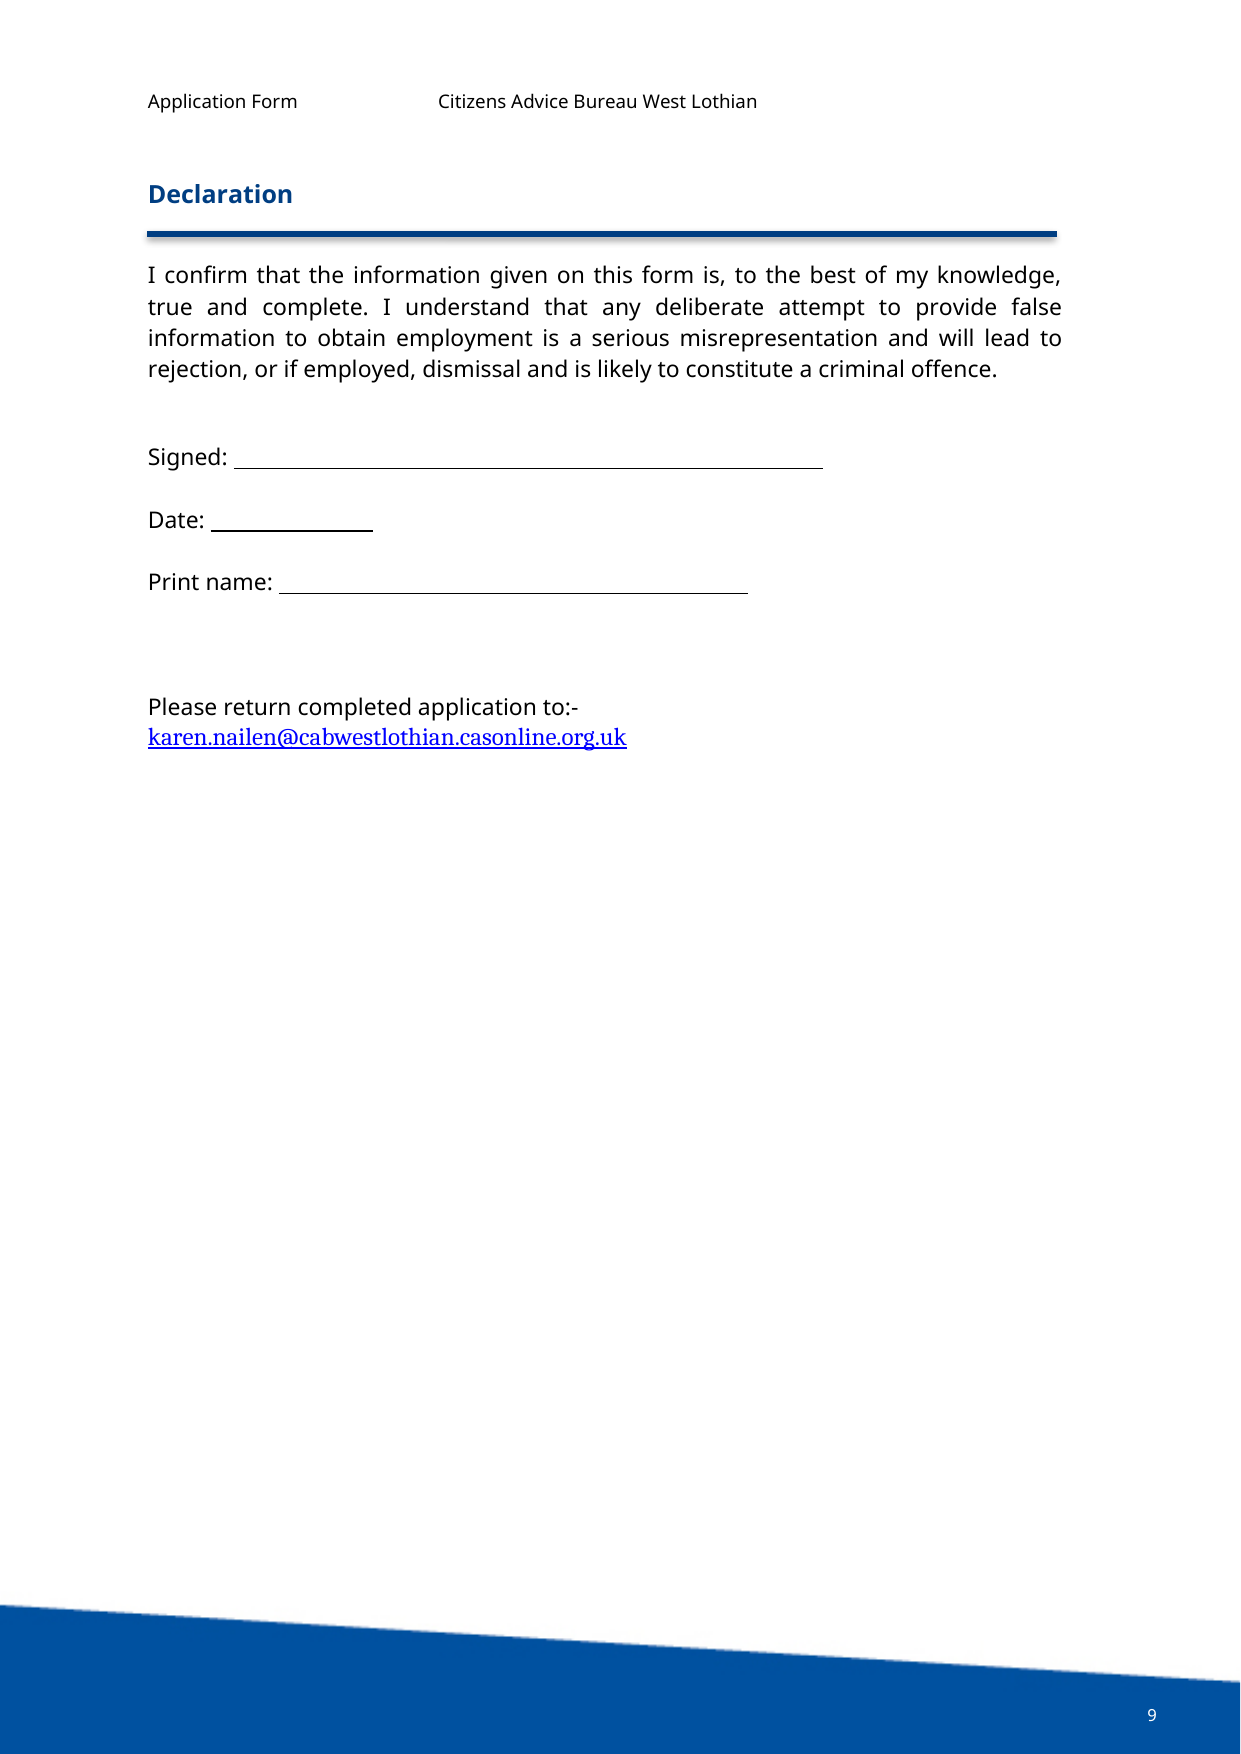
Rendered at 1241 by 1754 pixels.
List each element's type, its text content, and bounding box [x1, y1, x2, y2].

text Please return completed application to:- [148, 691, 1063, 723]
text Date: [148, 504, 1063, 535]
text Print name: [148, 566, 1063, 598]
text I confirm that the information given on this form is, to the best of my knowledge, true and complete. I understand that any deliberate attempt to provide false information to obtain employment is a serious misrepresentation and will lead to rejection, or if employed, dismissal and is likely to constitute a criminal offence. [148, 259, 1063, 384]
text Signed: [148, 441, 1063, 473]
picture [0, 1591, 1241, 1754]
subtitle Declaration [148, 177, 1063, 211]
text karen.nailen@cabwestlothian.casonline.org.uk [148, 723, 1063, 751]
